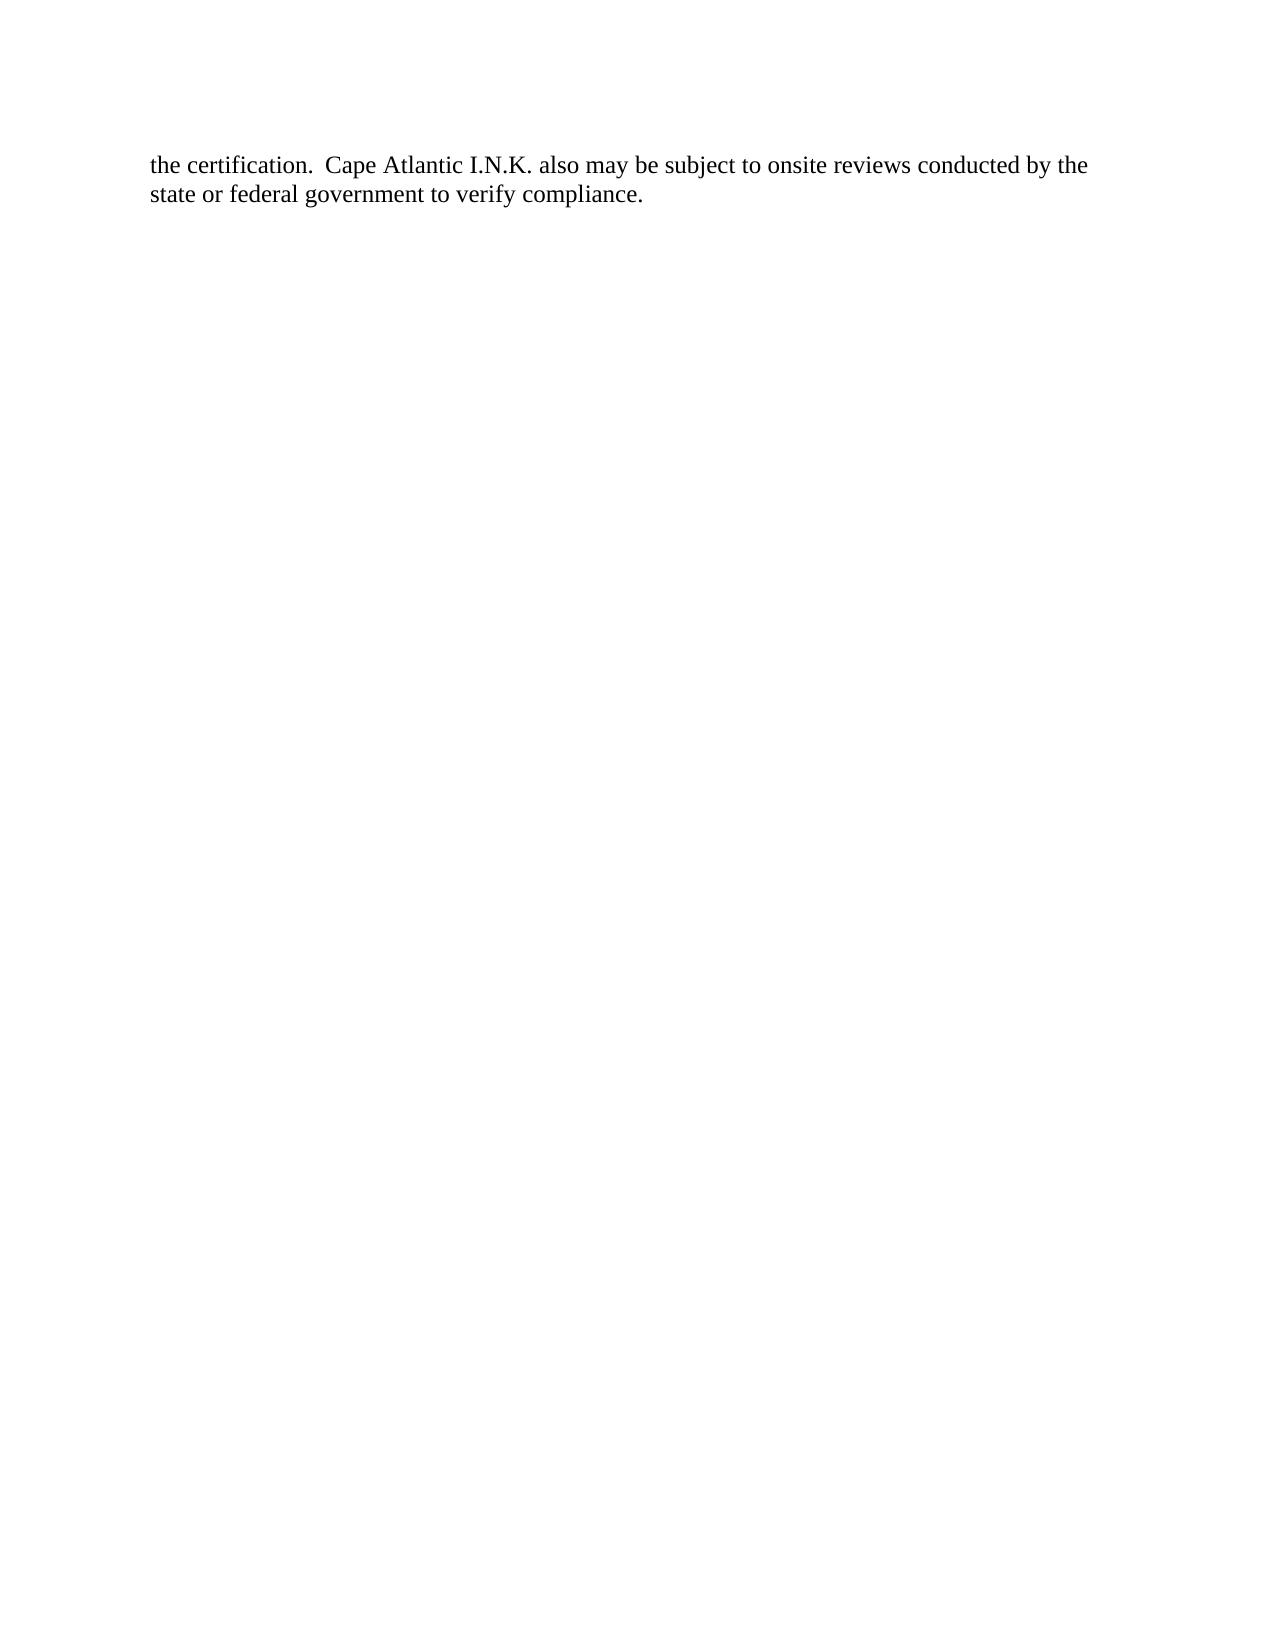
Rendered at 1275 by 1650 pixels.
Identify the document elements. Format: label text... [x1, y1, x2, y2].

text the certification. Cape Atlantic I.N.K. also may be subject to onsite reviews conducted by the state or federal government to verify compliance. [150, 150, 1126, 207]
